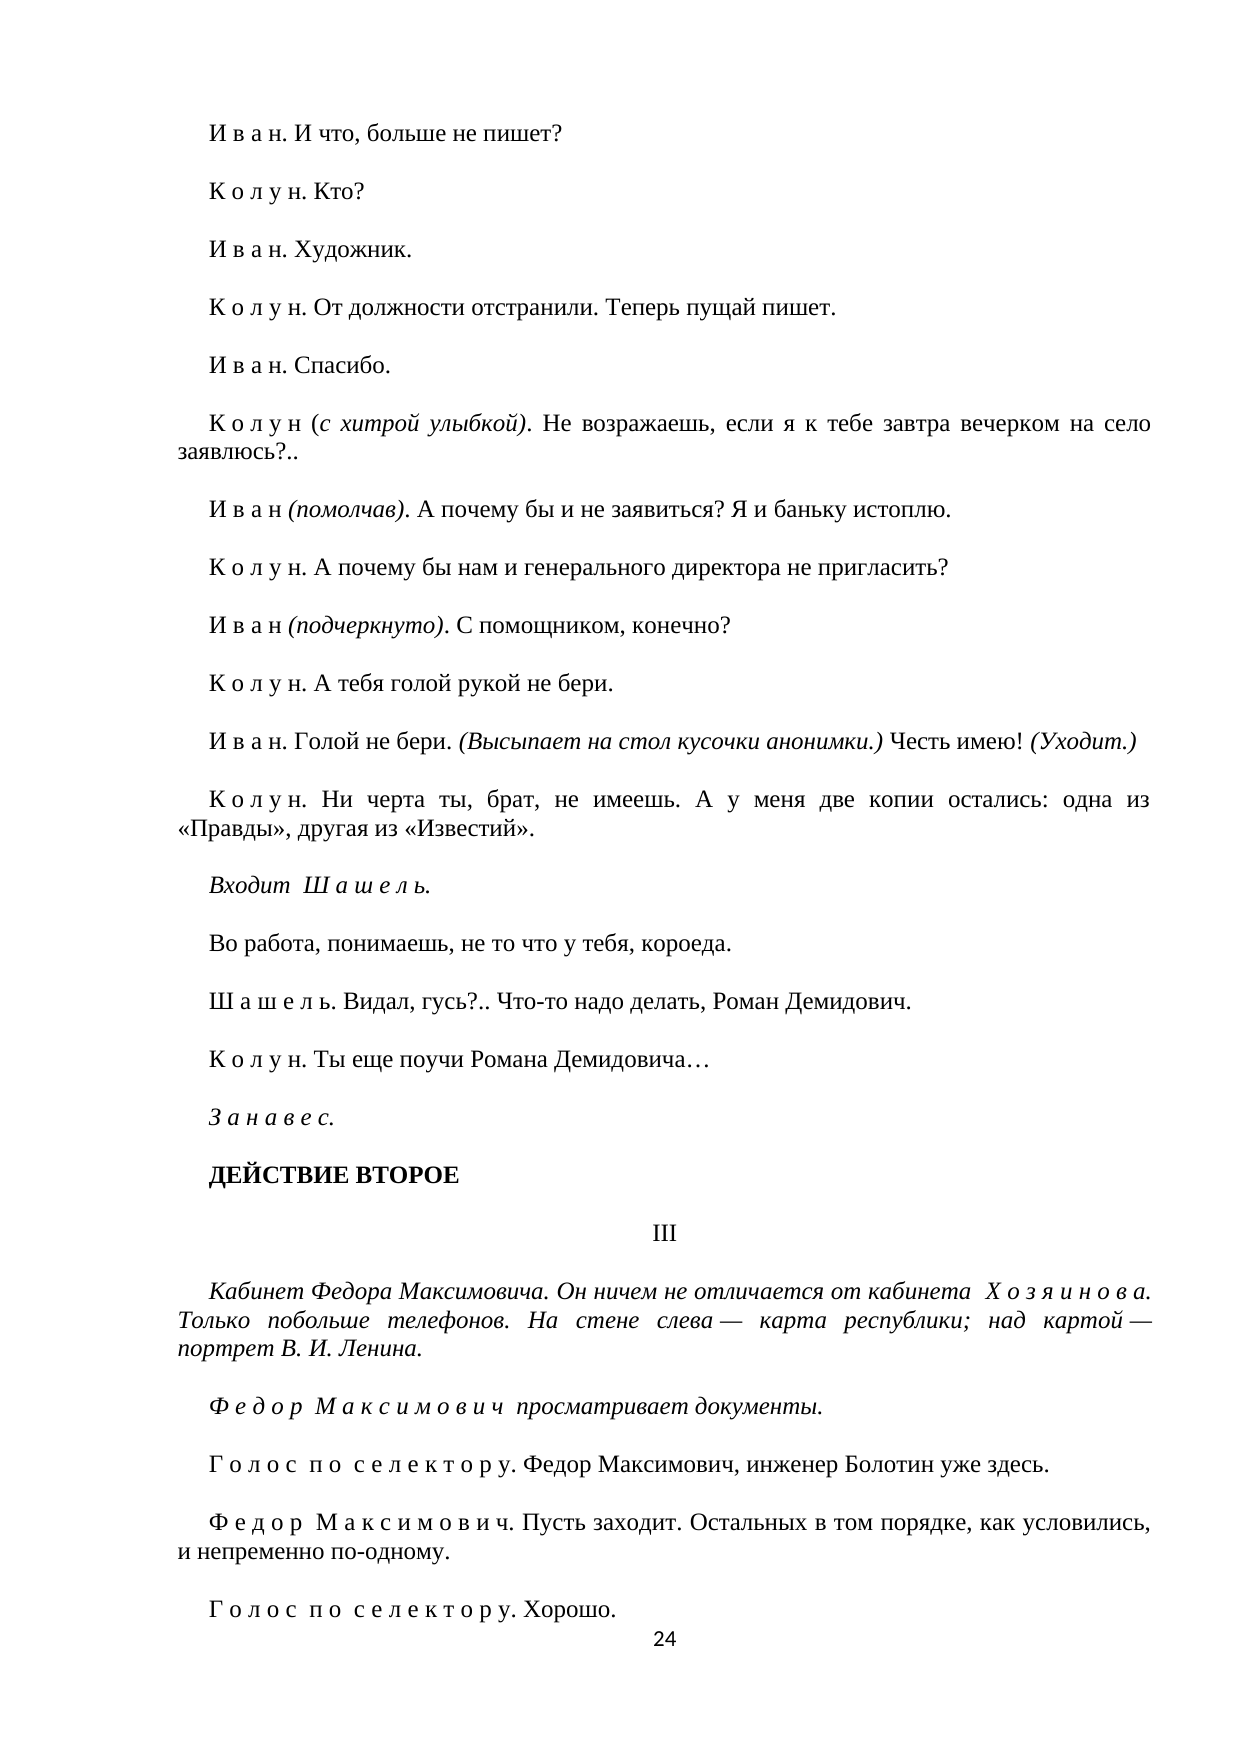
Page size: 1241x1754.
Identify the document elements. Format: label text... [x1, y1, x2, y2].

text К о л у н. Ты еще поучи Романа Демидовича… [177, 1044, 1152, 1073]
text Г о л о с п о с е л е к т о р у. Хорошо. [177, 1594, 1152, 1623]
text И в а н. Голой не бери. (Высыпает на стол кусочки анонимки.) Честь имею! (Уходит.) [177, 726, 1152, 755]
text Ш а ш е л ь. Видал, гусь?.. Что-то надо делать, Роман Демидович. [177, 986, 1152, 1015]
text К о л у н (с хитрой улыбкой). Не возражаешь, если я к тебе завтра вечерком на село заявлюсь?.. [177, 408, 1152, 465]
text Г о л о с п о с е л е к т о р у. Федор Максимович, инженер Болотин уже здесь. [177, 1449, 1152, 1478]
text К о л у н. А тебя голой рукой не бери. [177, 668, 1152, 697]
text К о л у н. А почему бы нам и генерального директора не пригласить? [177, 552, 1152, 581]
text И в а н (помолчав). А почему бы и не заявиться? Я и баньку истоплю. [177, 494, 1152, 523]
text К о л у н. Кто? [177, 176, 1152, 205]
text ДЕЙСТВИЕ ВТОРОЕ [177, 1160, 1152, 1189]
text З а н а в е с. [177, 1102, 1152, 1131]
text И в а н. И что, больше не пишет? [177, 118, 1152, 147]
text К о л у н. От должности отстранили. Теперь пущай пишет. [177, 292, 1152, 321]
text III [177, 1218, 1152, 1247]
text Ф е д о р М а к с и м о в и ч просматривает документы. [177, 1391, 1152, 1420]
text И в а н. Художник. [177, 234, 1152, 263]
text К о л у н. Ни черта ты, брат, не имеешь. А у меня две копии остались: одна из «Правды», другая из «Известий». [177, 784, 1152, 841]
text И в а н. Спасибо. [177, 350, 1152, 378]
text Во работа, понимаешь, не то что у тебя, короеда. [177, 928, 1152, 957]
text Входит Ш а ш е л ь. [177, 871, 1152, 899]
text Ф е д о р М а к с и м о в и ч. Пусть заходит. Остальных в том порядке, как условились, и непременно по-одному. [177, 1507, 1152, 1565]
text Кабинет Федора Максимовича. Он ничем не отличается от кабинета Х о з я и н о в а. Только побольше телефонов. На стене слева — карта республики; над картой — портрет В. И. Ленина. [177, 1276, 1152, 1362]
text И в а н (подчеркнуто). С помощником, конечно? [177, 610, 1152, 639]
